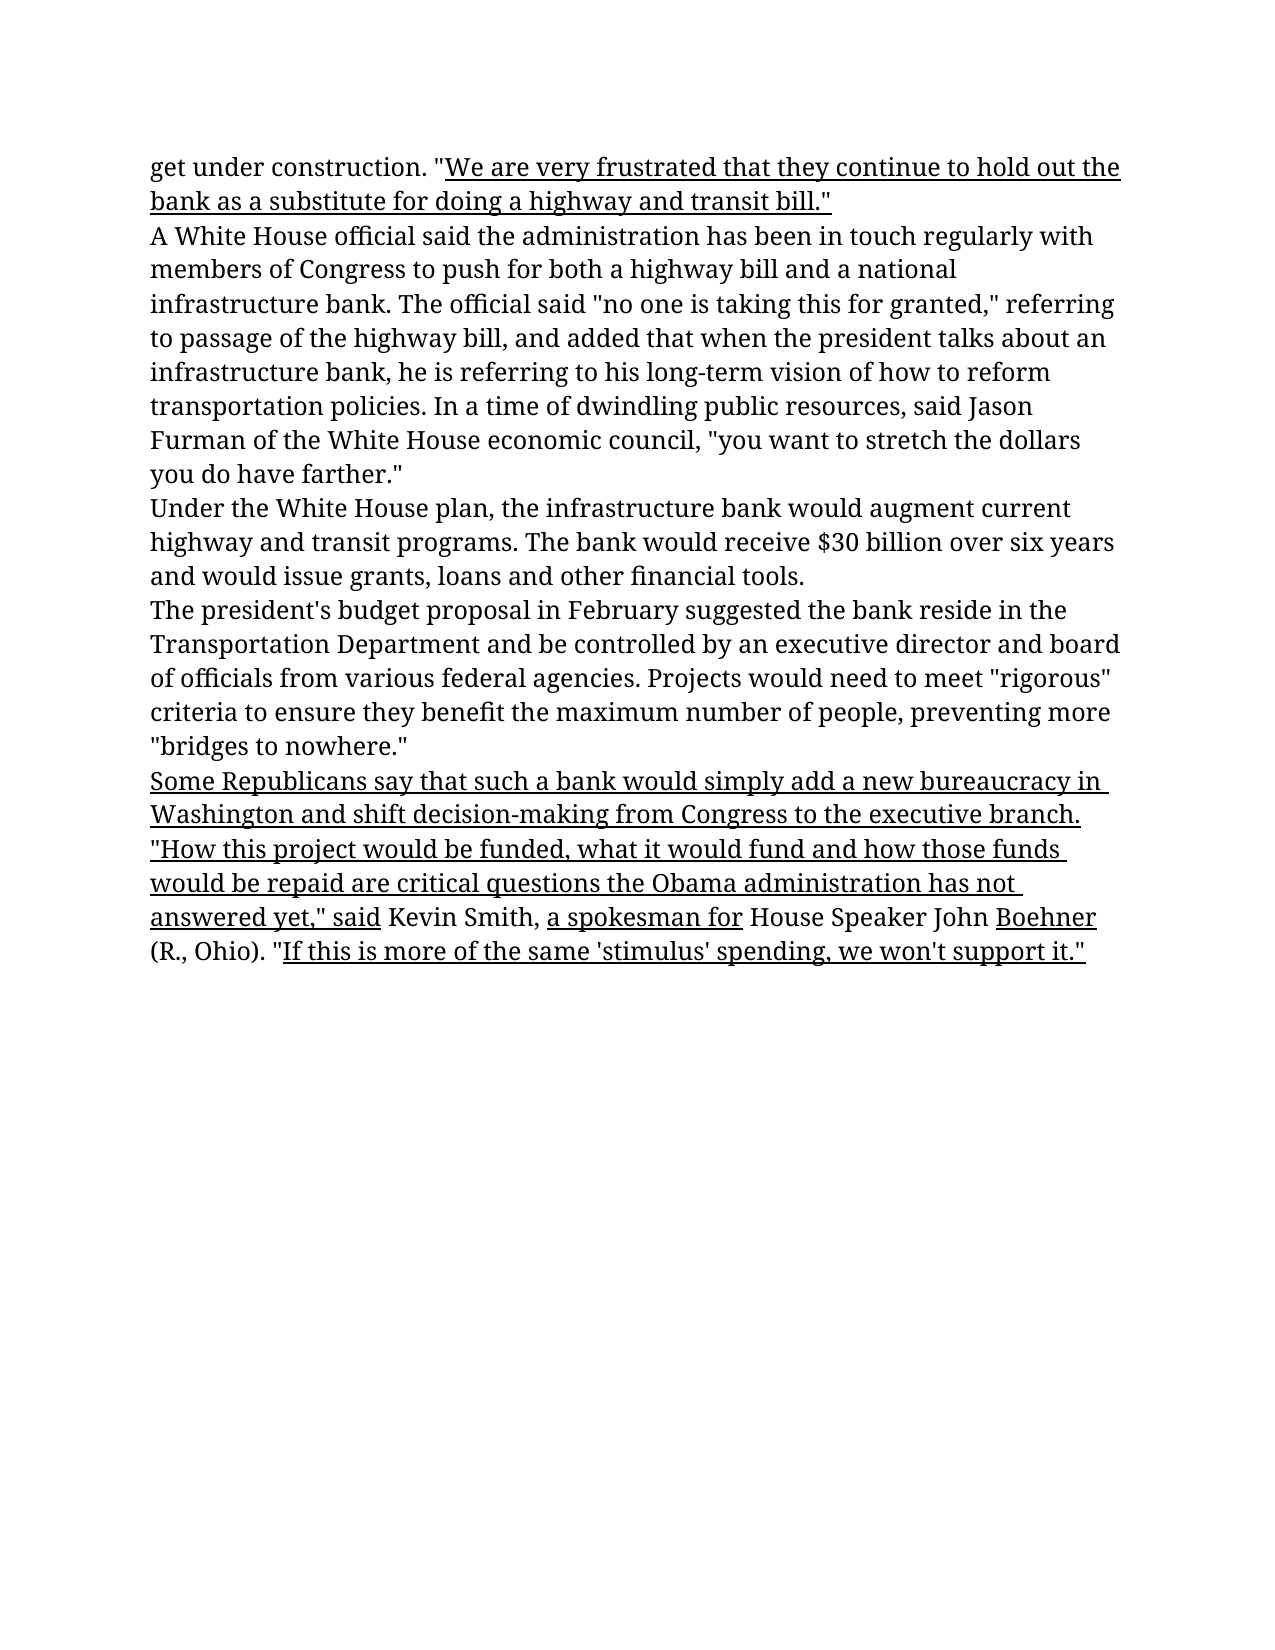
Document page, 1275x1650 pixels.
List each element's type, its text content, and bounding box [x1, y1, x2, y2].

text Under the White House plan, the infrastructure bank would augment current highway and transit programs. The bank would receive $30 billion over six years and would issue grants, loans and other financial tools. [150, 491, 1125, 593]
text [150, 150, 1125, 218]
text Some Republicans say that such a bank would simply add a new bureaucracy in Washington and shift decision-making from Congress to the executive branch. [150, 763, 1125, 831]
text "How this project would be funded, what it would fund and how those funds would be repaid are critical questions the Obama administration has not answered yet," said Kevin Smith, a spokesman for House Speaker John Boehner (R., Ohio). "If this is more of the same 'stimulus' spending, we won't support it." [150, 831, 1125, 967]
text The president's budget proposal in February suggested the bank reside in the Transportation Department and be controlled by an executive director and board of officials from various federal agencies. Projects would need to meet "rigorous" criteria to ensure they benefit the maximum number of people, preventing more "bridges to nowhere." [150, 593, 1125, 763]
text A White House official said the administration has been in touch regularly with members of Congress to push for both a highway bill and a national infrastructure bank. The official said "no one is taking this for granted," referring to passage of the highway bill, and added that when the president talks about an infrastructure bank, he is referring to his long-term vision of how to reform transportation policies. In a time of dwindling public resources, said Jason Furman of the White House economic council, "you want to stretch the dollars you do have farther." [150, 218, 1125, 491]
